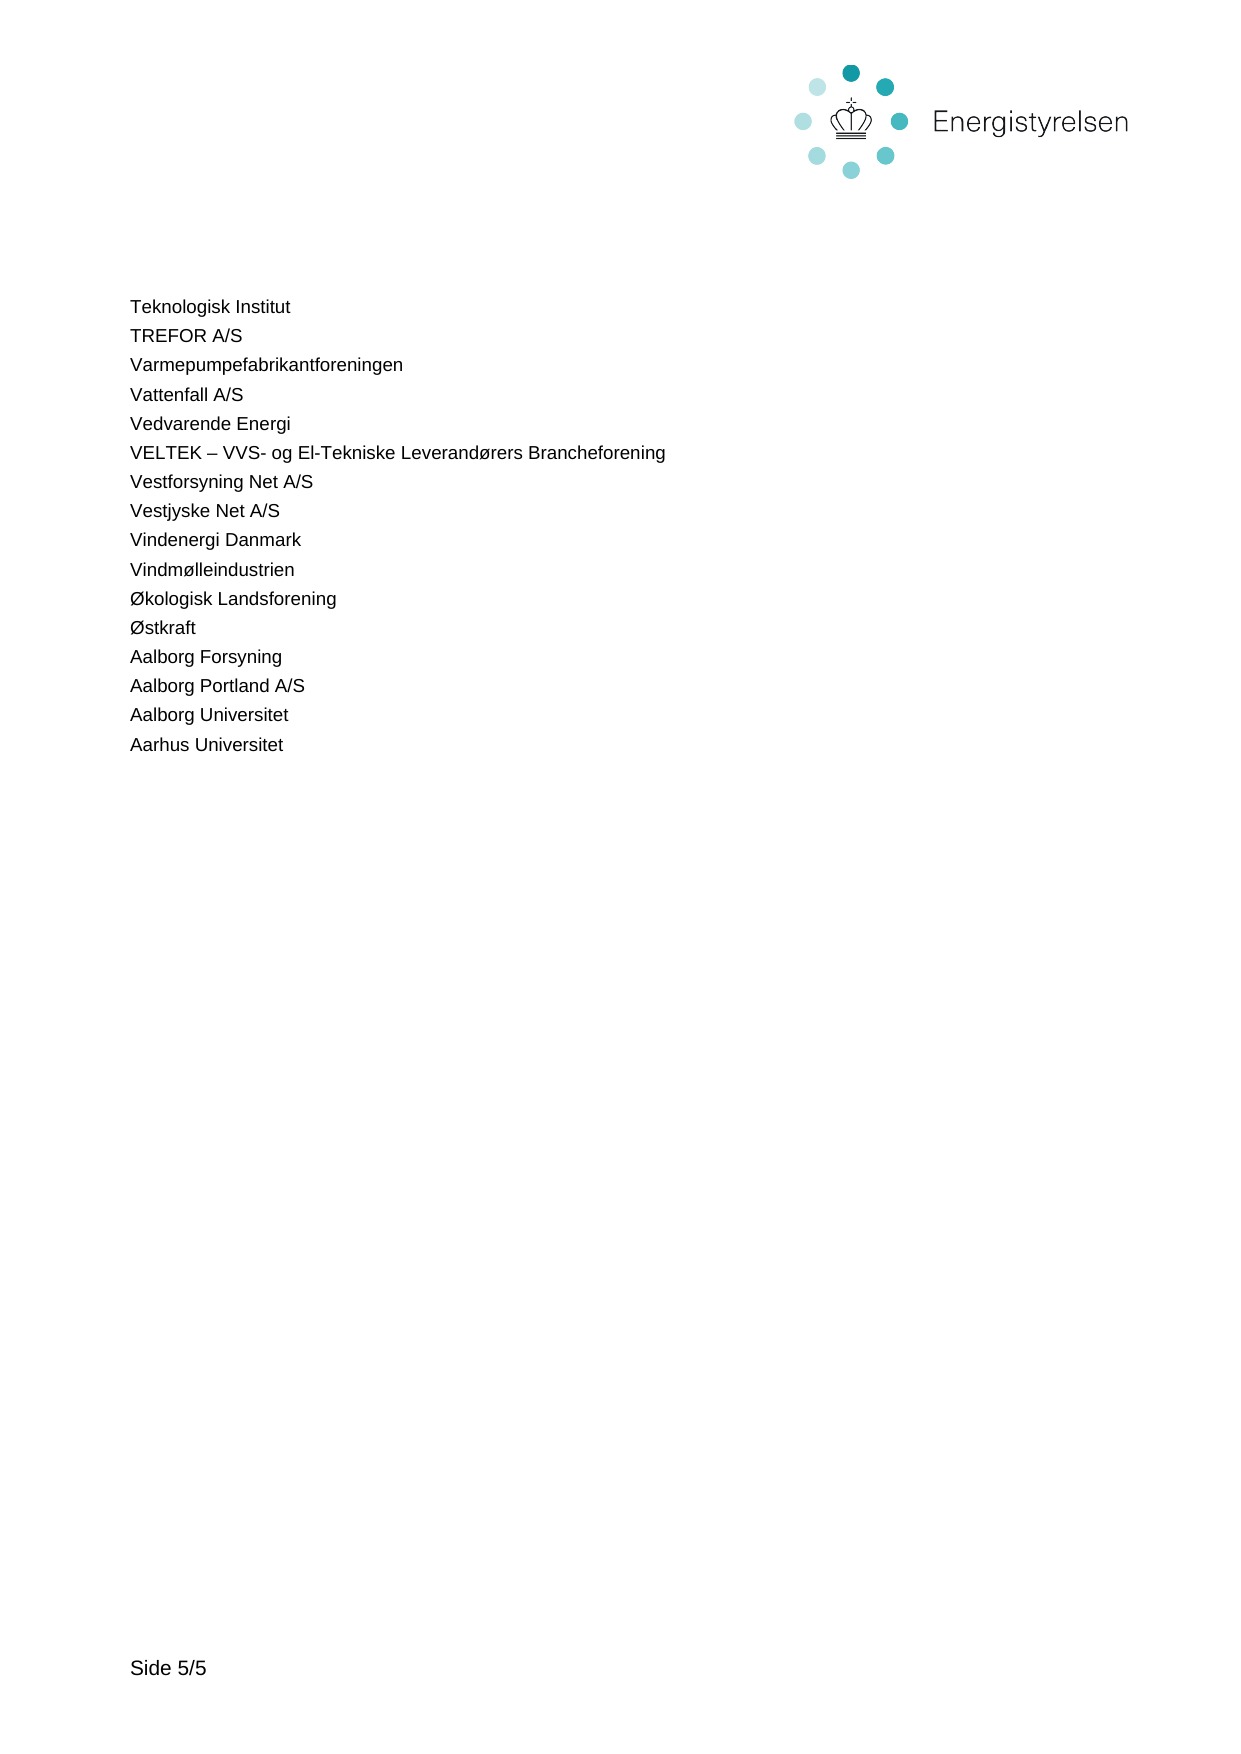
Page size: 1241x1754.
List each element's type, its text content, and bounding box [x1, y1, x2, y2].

text Teknologisk Institut [130, 288, 901, 317]
text Vattenfall A/S [130, 376, 901, 405]
text Vestjyske Net A/S [130, 492, 901, 522]
text Varmepumpefabrikantforeningen [130, 347, 901, 376]
text Vindmølleindustrien [130, 551, 901, 580]
text Vedvarende Energi [130, 405, 901, 434]
text Vestforsyning Net A/S [130, 463, 901, 492]
text Økologisk Landsforening [130, 580, 901, 609]
text Vindenergi Danmark [130, 522, 901, 551]
text Aalborg Universitet [130, 697, 901, 726]
text TREFOR A/S [130, 317, 901, 347]
text VELTEK – VVS- og El-Tekniske Leverandørers Brancheforening [130, 434, 901, 463]
picture [794, 65, 1130, 179]
text Aalborg Portland A/S [130, 667, 901, 697]
text Østkraft [130, 609, 901, 638]
text Aalborg Forsyning [130, 638, 901, 667]
text Aarhus Universitet [130, 726, 901, 755]
